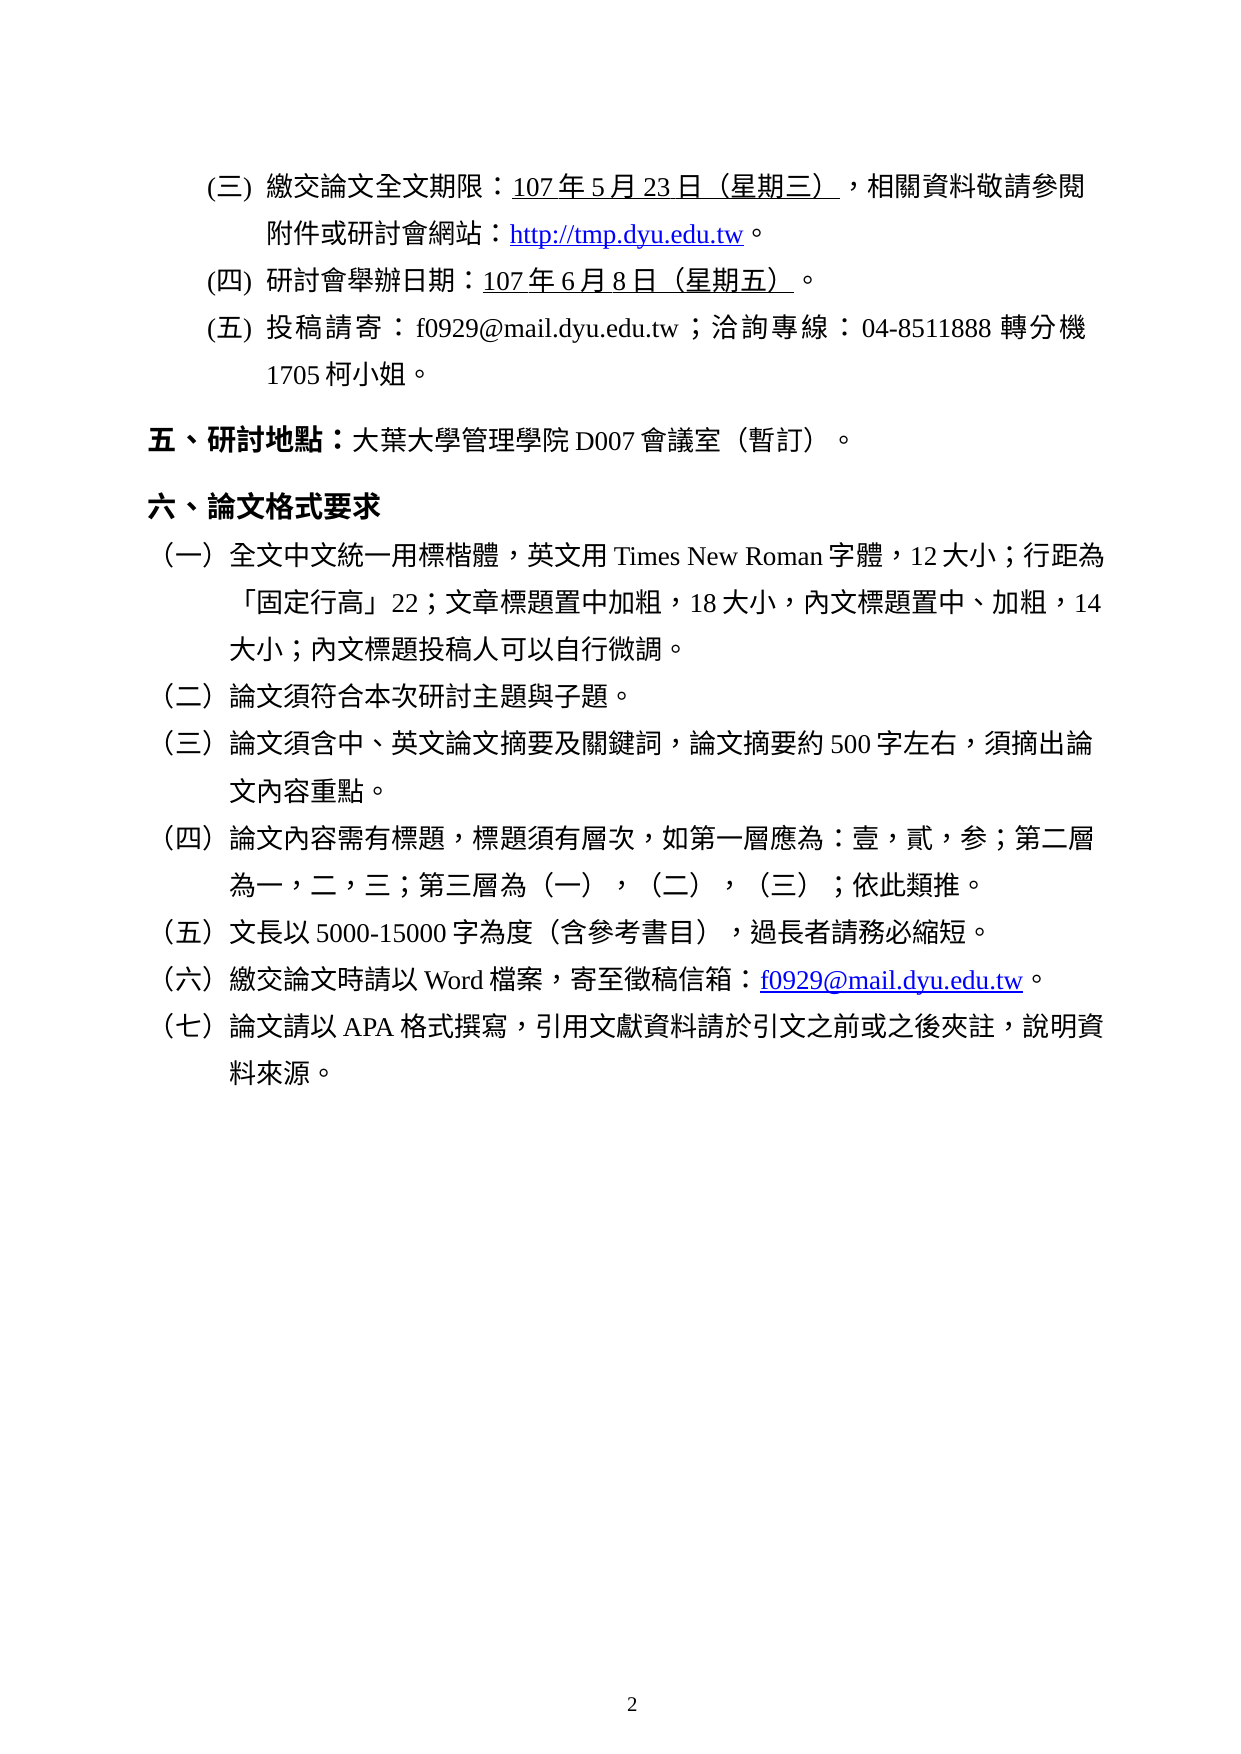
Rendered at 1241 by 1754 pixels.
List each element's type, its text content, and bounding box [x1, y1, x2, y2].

list 研討會舉辦日期：107年6月8日（星期五）。 [207, 259, 1087, 298]
list 研討地點：大葉大學管理學院D007會議室（暫訂）。 [148, 400, 1116, 475]
list 繳交論文全文期限：107年5月23日（星期三），相關資料敬請參閱附件或研討會網站：http://tmp.dyu.edu.tw。 [207, 164, 1087, 251]
text （四）論文內容需有標題，標題須有層次，如第一層應為：壹，貳，参；第二層為一，二，三；第三層為（一），（二），（三）；依此類推。 [148, 817, 1116, 903]
text （七）論文請以APA格式撰寫，引用文獻資料請於引文之前或之後夾註，說明資料來源。 [148, 1005, 1131, 1091]
list 論文格式要求 [148, 483, 1116, 526]
text （二）論文須符合本次研討主題與子題。 [148, 675, 1116, 714]
text （六）繳交論文時請以Word檔案，寄至徵稿信箱：f0929@mail.dyu.edu.tw。 [148, 958, 1146, 997]
text （五）文長以5000-15000字為度（含參考書目），過長者請務必縮短。 [148, 911, 1116, 950]
text （一）全文中文統一用標楷體，英文用Times New Roman字體，12大小；行距為「固定行高」22；文章標題置中加粗，18大小，內文標題置中、加粗，14大小；內文標題投稿人可以自行微調。 [148, 534, 1116, 667]
list 投稿請寄：f0929@mail.dyu.edu.tw；洽詢專線：04-8511888轉分機1705小姐。 [207, 306, 1087, 392]
text （三）論文須含中、英文論文摘要及關鍵詞，論文摘要約500字左右，須摘出論文內容重點。 [148, 722, 1116, 809]
